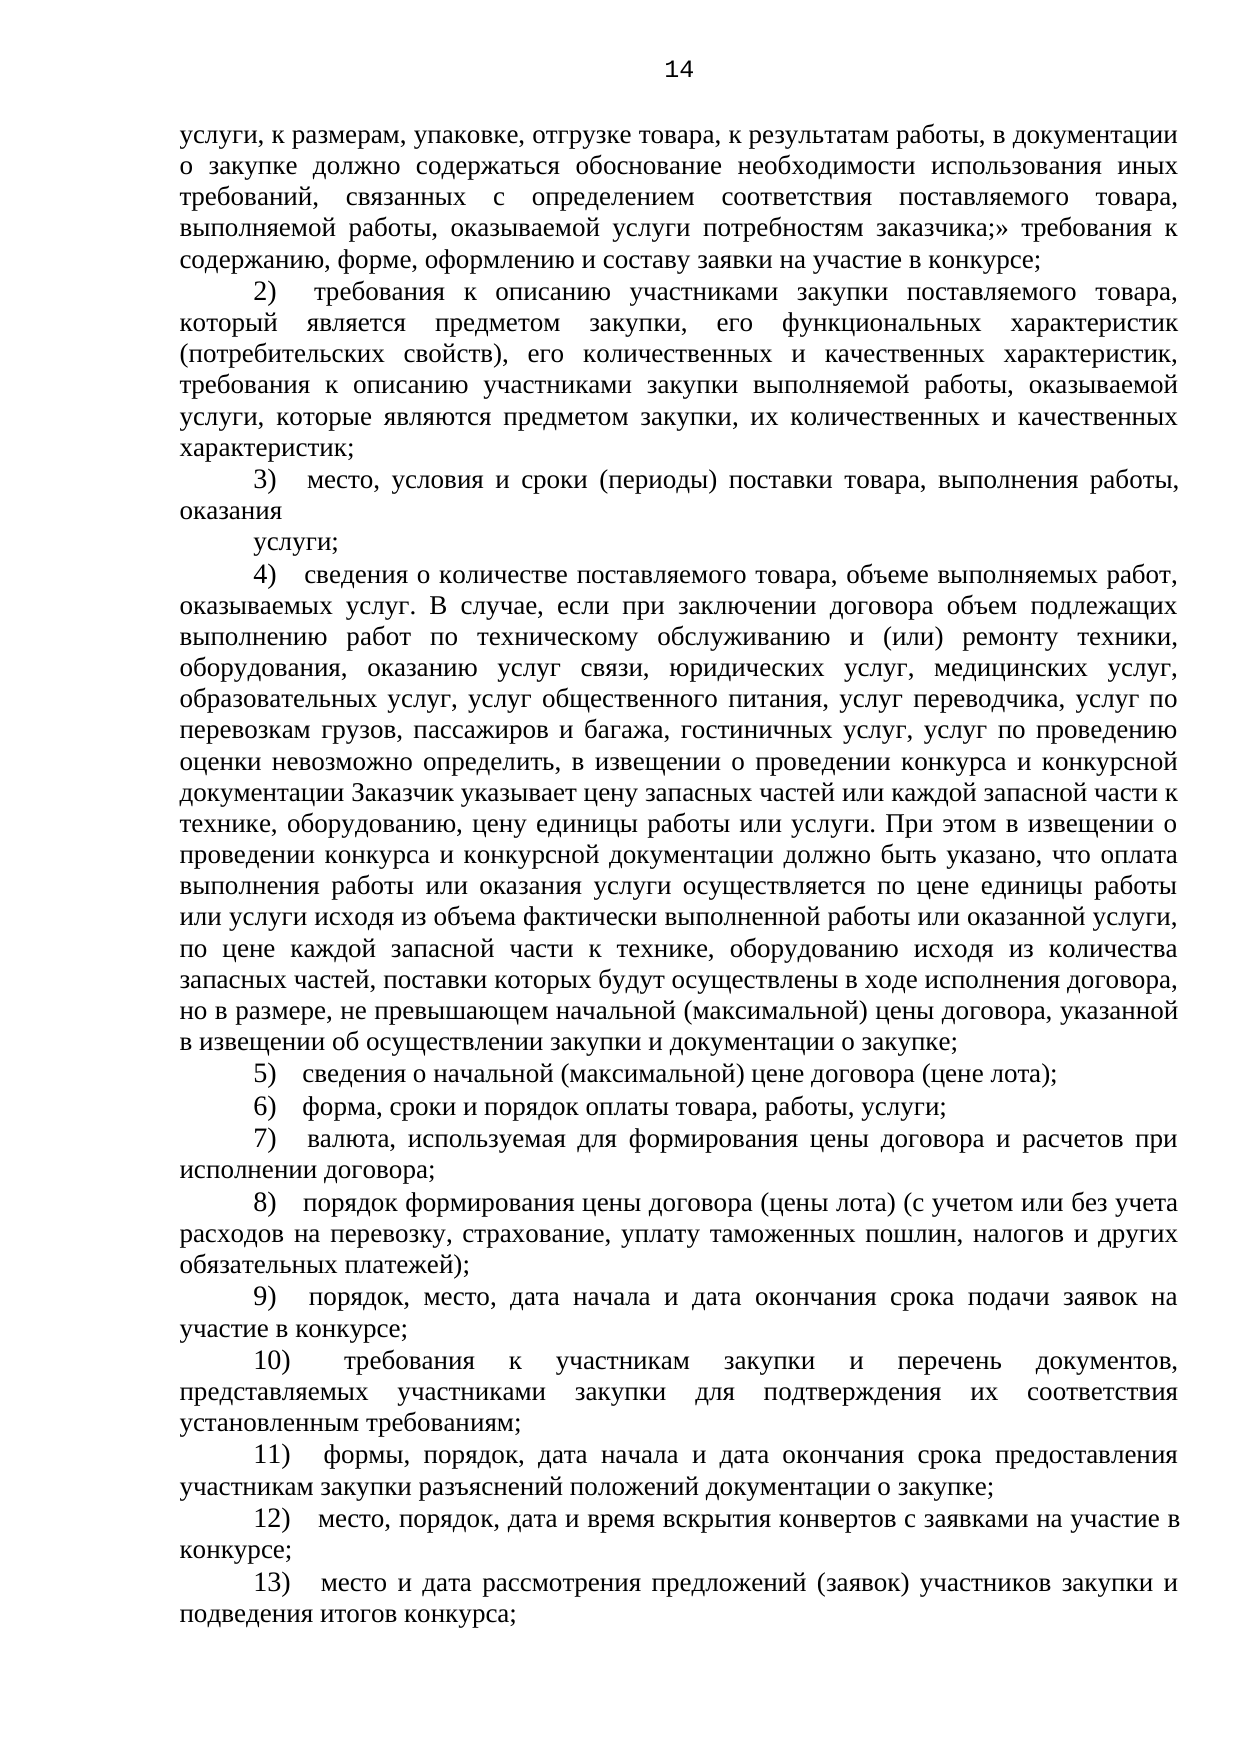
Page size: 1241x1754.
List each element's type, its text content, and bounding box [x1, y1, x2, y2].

text услуги; [179, 526, 1181, 557]
list место и дата рассмотрения предложений (заявок) участников закупки и подведения итогов конкурса; [179, 1564, 1179, 1628]
list порядок формирования цены договора (цены лота) (с учетом или без учета расходов на перевозку, страхование, уплату таможенных пошлин, налогов и других обязательных платежей); [179, 1184, 1179, 1279]
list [179, 118, 1179, 274]
list валюта, используемая для формирования цены договора и расчетов при исполнении договора; [179, 1121, 1179, 1184]
list требования к участникам закупки и перечень документов, представляемых участниками закупки для подтверждения их соответствия установленным требованиям; [179, 1343, 1179, 1437]
list место, порядок, дата и время вскрытия конвертов с заявками на участие в конкурсе; [179, 1501, 1181, 1564]
list форма, сроки и порядок оплаты товара, работы, услуги; [179, 1089, 1181, 1121]
list сведения о количестве поставляемого товара, объеме выполняемых работ, оказываемых услуг. В случае, если при заключении договора объем подлежащих выполнению работ по техническому обслуживанию и (или) ремонту техники, оборудования, оказанию услуг связи, юридических услуг, медицинских услуг, образовательных услуг, услуг общественного питания, услуг переводчика, услуг по перевозкам грузов, пассажиров и багажа, гостиничных услуг, услуг по проведению оценки невозможно определить, в извещении о проведении конкурса и конкурсной документации Заказчик указывает цену запасных частей или каждой запасной части к технике, оборудованию, цену единицы работы или услуги. При этом в извещении о проведении конкурса и конкурсной документации должно быть указано, что оплата выполнения работы или оказания услуги осуществляется по цене единицы работы или услуги исходя из объема фактически выполненной работы или оказанной услуги, по цене каждой запасной части к технике, оборудованию исходя из количества запасных частей, поставки которых будут осуществлены в ходе исполнения договора, но в размере, не превышающем начальной (максимальной) цены договора, указанной в извещении об осуществлении закупки и документации о закупке; [179, 557, 1179, 1056]
list место, условия и сроки (периоды) поставки товара, выполнения работы, оказания [179, 462, 1181, 526]
list сведения о начальной (максимальной) цене договора (цене лота); [179, 1056, 1181, 1089]
list порядок, место, дата начала и дата окончания срока подачи заявок на участие в конкурсе; [179, 1279, 1179, 1343]
list формы, порядок, дата начала и дата окончания срока предоставления участникам закупки разъяснений положений документации о закупке; [179, 1437, 1179, 1501]
list требования к описанию участниками закупки поставляемого товара, который является предметом закупки, его функциональных характеристик (потребительских свойств), его количественных и качественных характеристик, требования к описанию участниками закупки выполняемой работы, оказываемой услуги, которые являются предметом закупки, их количественных и качественных характеристик; [179, 274, 1179, 462]
